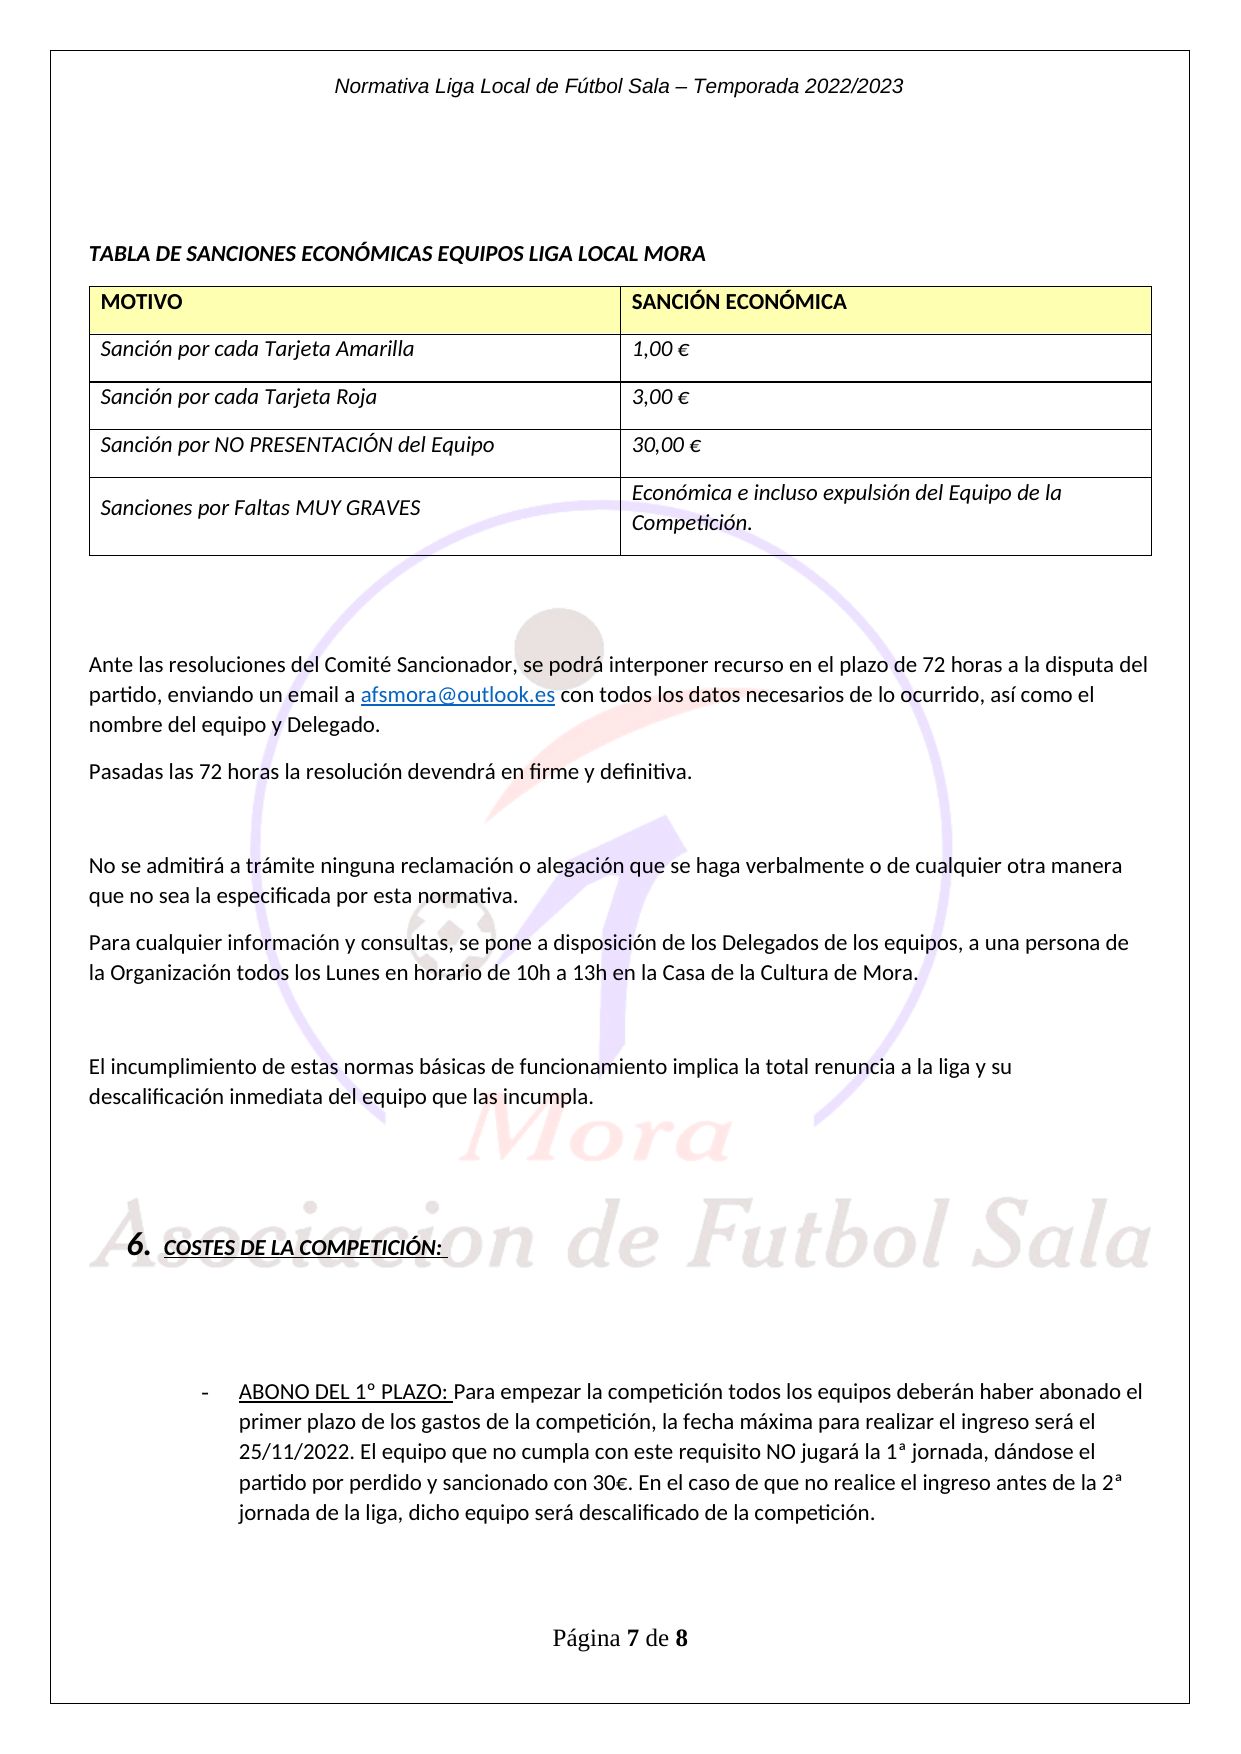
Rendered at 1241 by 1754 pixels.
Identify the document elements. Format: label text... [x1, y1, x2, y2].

table_cell 30,00 € [621, 430, 1151, 477]
text Pasadas las 72 horas la resolución devendrá en firme y definitiva. [89, 757, 1152, 785]
table_header SANCIÓN ECONÓMICA [621, 287, 1151, 333]
table_cell 3,00 € [621, 383, 1151, 429]
list COSTES DE LA COMPETICIÓN: [126, 1223, 1152, 1263]
table_cell 1,00 € [621, 335, 1151, 381]
text No se admitirá a trámite ninguna reclamación o alegación que se haga verbalmente o de cualquier otra manera que no sea la especificada por esta normativa. [89, 851, 1152, 909]
table_header MOTIVO [90, 287, 620, 333]
text El incumplimiento de estas normas básicas de funcionamiento implica la total renuncia a la liga y su descalificación inmediata del equipo que las incumpla. [89, 1052, 1152, 1110]
table_cell Sanción por NO PRESENTACIÓN del Equipo [90, 430, 620, 477]
list ABONO DEL 1º PLAZO: Para empezar la competición todos los equipos deberán haber abonado el primer plazo de los gastos de la competición, la fecha máxima para realizar el ingreso será el 25/11/2022. El equipo que no cumpla con este requisito NO jugará la 1ª jornada, dándose el partido por perdido y sancionado con 30€. En el caso de que no realice el ingreso antes de la 2ª jornada de la liga, dicho equipo será descalificado de la competición. [201, 1377, 1152, 1526]
text TABLA DE SANCIONES ECONÓMICAS EQUIPOS LIGA LOCAL MORA [89, 239, 1152, 267]
table_cell Sanción por cada Tarjeta Roja [90, 383, 620, 429]
text Para cualquier información y consultas, se pone a disposición de los Delegados de los equipos, a una persona de la Organización todos los Lunes en horario de 10h a 13h en la Casa de la Cultura de Mora. [89, 928, 1152, 986]
table_cell Sanción por cada Tarjeta Amarilla [90, 335, 620, 381]
text Ante las resoluciones del Comité Sancionador, se podrá interponer recurso en el plazo de 72 horas a la disputa del partido, enviando un email a afsmora@outlook.es con todos los datos necesarios de lo ocurrido, así como el nombre del equipo y Delegado. [89, 650, 1152, 738]
table_cell Económica e incluso expulsión del Equipo de la Competición. [621, 478, 1151, 555]
table_cell Sanciones por Faltas MUY GRAVES [90, 478, 620, 555]
